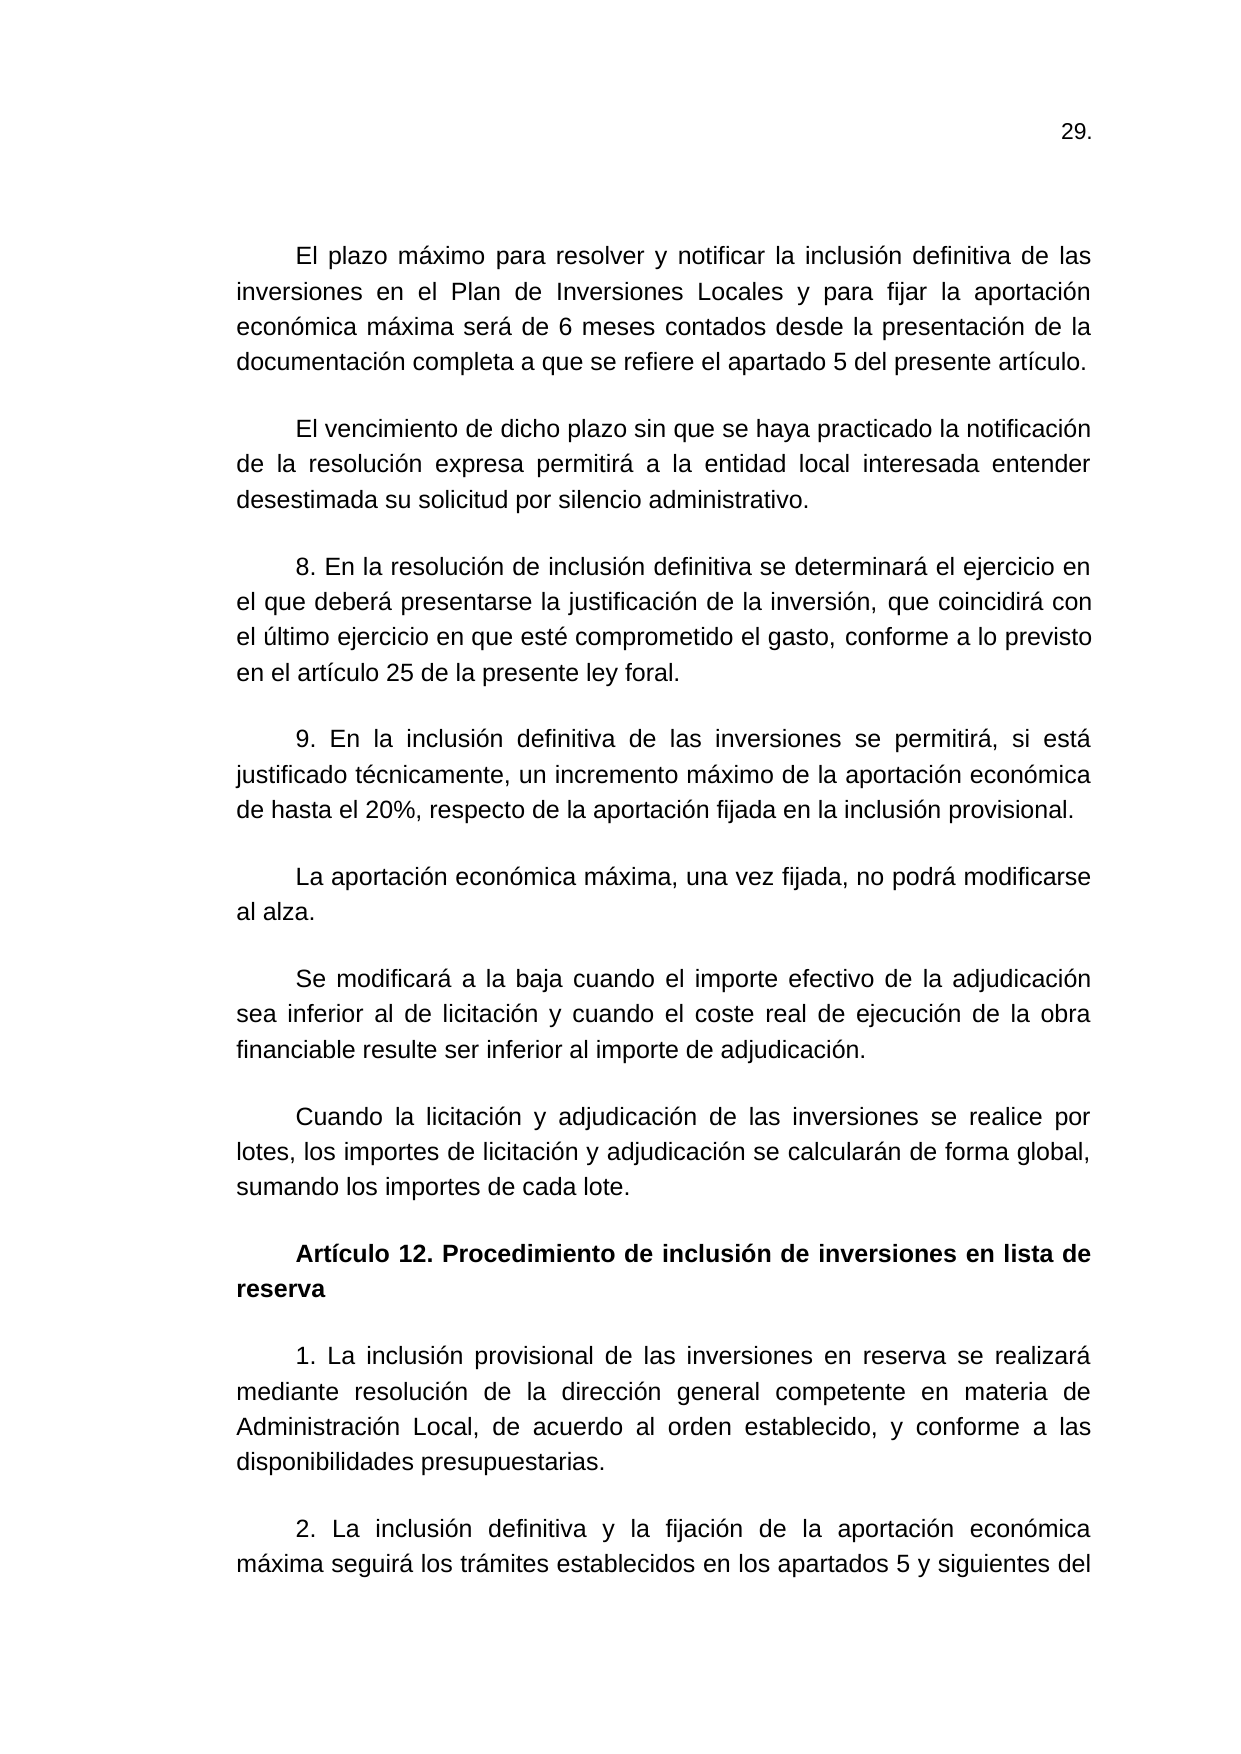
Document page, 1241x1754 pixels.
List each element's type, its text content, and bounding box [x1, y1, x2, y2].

text La aportación económica máxima, una vez fijada, no podrá modificarse al alza. [236, 857, 1092, 928]
text Artículo 12. Procedimiento de inclusión de inversiones en lista de reserva [236, 1234, 1092, 1305]
text El plazo máximo para resolver y notificar la inclusión definitiva de las inversiones en el Plan de Inversiones Locales y para fijar la aportación económica máxima será de 6 meses contados desde la presentación de la documentación completa a que se refiere el apartado 5 del presente artículo. [236, 236, 1092, 378]
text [236, 1509, 1092, 1580]
text 8. En la resolución de inclusión definitiva se determinará el ejercicio en el que deberá presentarse la justificación de la inversión, que coincidirá con el último ejercicio en que esté comprometido el gasto, conforme a lo previsto en el artículo 25 de la presente ley foral. [236, 547, 1092, 688]
text 9. En la inclusión definitiva de las inversiones se permitirá, si está justificado técnicamente, un incremento máximo de la aportación económica de hasta el 20%, respecto de la aportación fijada en la inclusión provisional. [236, 719, 1092, 826]
text 1. La inclusión provisional de las inversiones en reserva se realizará mediante resolución de la dirección general competente en materia de Administración Local, de acuerdo al orden establecido, y conforme a las disponibilidades presupuestarias. [236, 1336, 1092, 1478]
text Cuando la licitación y adjudicación de las inversiones se realice por lotes, los importes de licitación y adjudicación se calcularán de forma global, sumando los importes de cada lote. [236, 1097, 1092, 1203]
text Se modificará a la baja cuando el importe efectivo de la adjudicación sea inferior al de licitación y cuando el coste real de ejecución de la obra financiable resulte ser inferior al importe de adjudicación. [236, 959, 1092, 1065]
text El vencimiento de dicho plazo sin que se haya practicado la notificación de la resolución expresa permitirá a la entidad local interesada entender desestimada su solicitud por silencio administrativo. [236, 409, 1092, 515]
